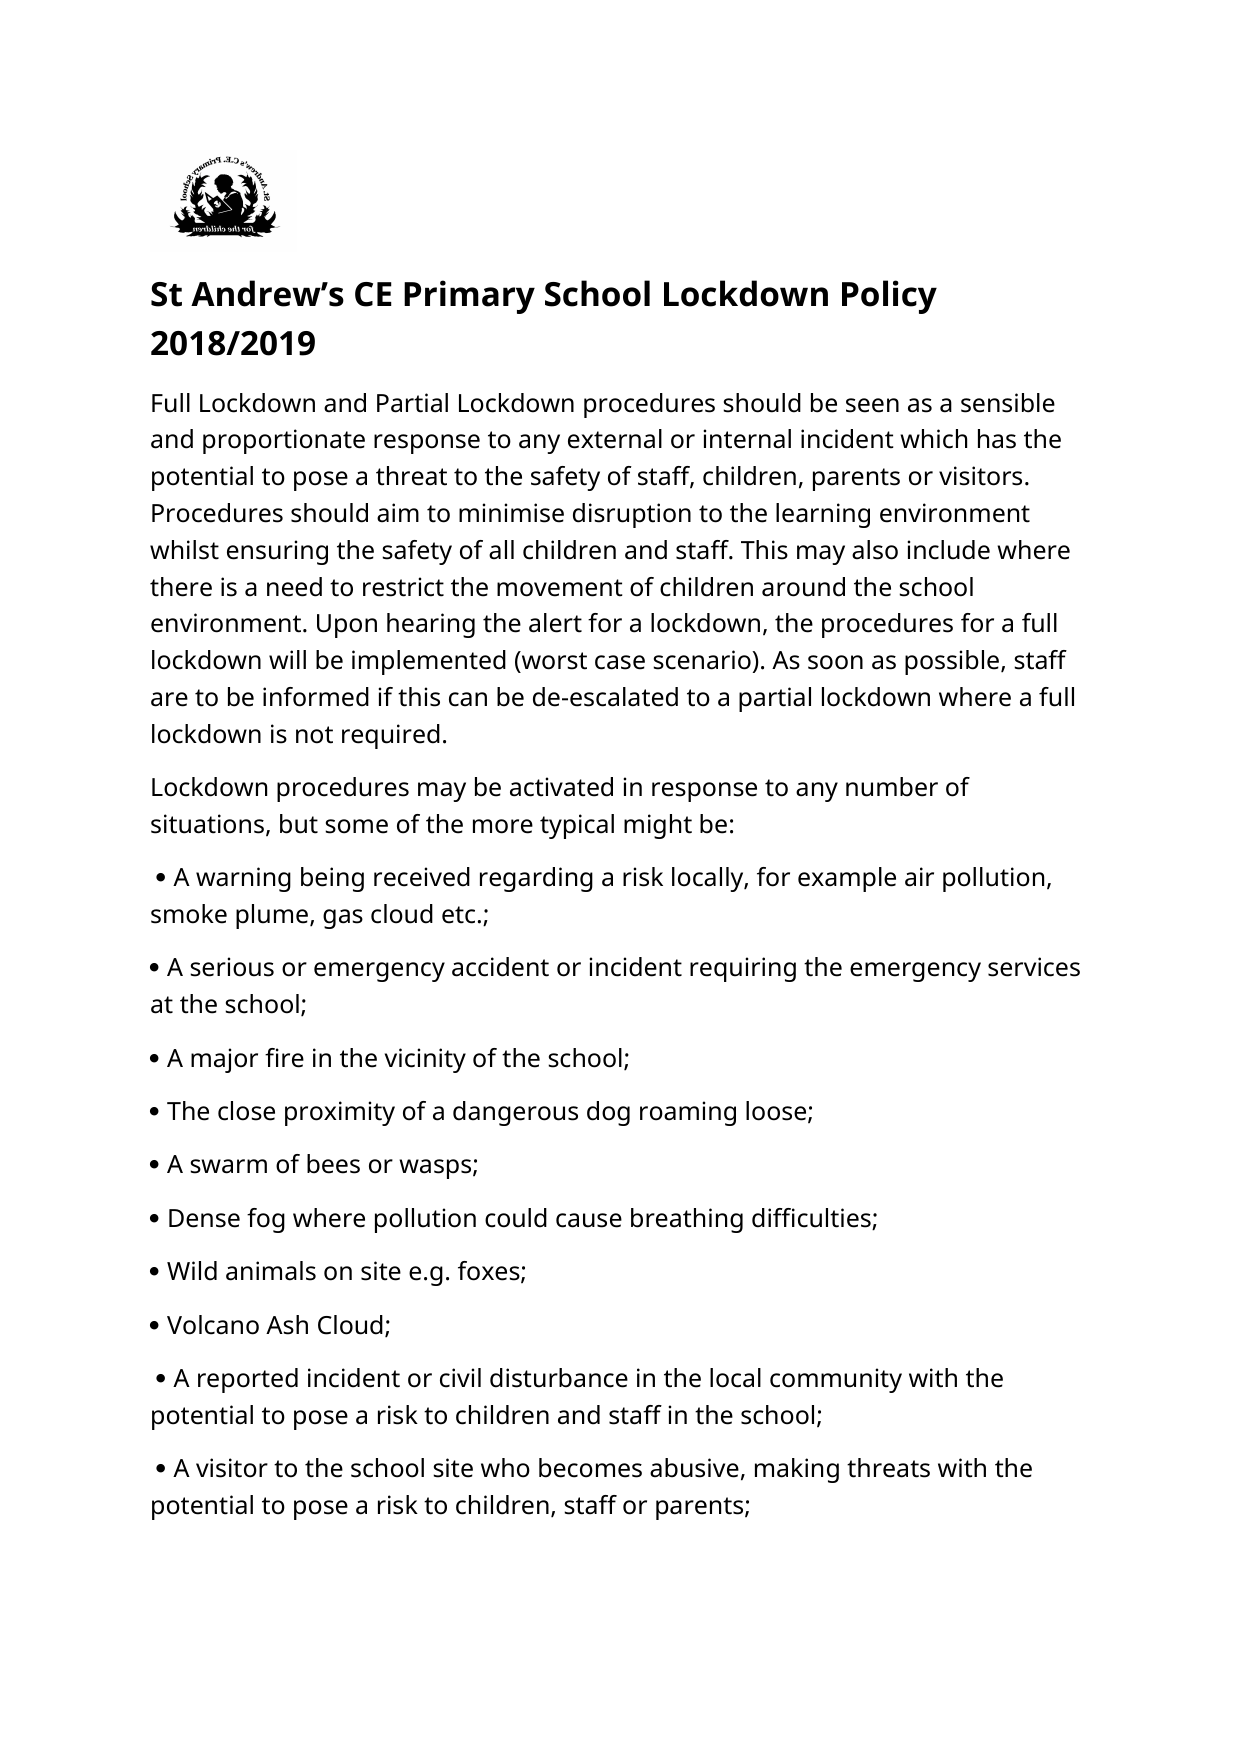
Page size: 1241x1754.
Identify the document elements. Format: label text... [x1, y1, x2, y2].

text St Andrew’s CE Primary School Lockdown Policy 2018/2019 [150, 271, 1090, 365]
text A warning being received regarding a risk locally, for example air pollution, smoke plume, gas cloud etc.; [150, 860, 1090, 931]
text Full Lockdown and Partial Lockdown procedures should be seen as a sensible and proportionate response to any external or internal incident which has the potential to pose a threat to the safety of staff, children, parents or visitors. Procedures should aim to minimise disruption to the learning environment whilst ensuring the safety of all children and staff. This may also include where there is a need to restrict the movement of children around the school environment. Upon hearing the alert for a lockdown, the procedures for a full lockdown will be implemented (worst case scenario). As soon as possible, staff are to be informed if this can be de-escalated to a partial lockdown where a full lockdown is not required. [150, 385, 1090, 750]
text A serious or emergency accident or incident requiring the emergency services at the school; [150, 950, 1090, 1021]
text A major fire in the vicinity of the school; [150, 1040, 1090, 1074]
text Dense fog where pollution could cause breathing difficulties; [150, 1201, 1090, 1235]
text A reported incident or civil disturbance in the local community with the potential to pose a risk to children and staff in the school; [150, 1361, 1090, 1432]
text Wild animals on site e.g. foxes; [150, 1254, 1090, 1288]
text A swarm of bees or wasps; [150, 1147, 1090, 1181]
picture [150, 150, 298, 252]
text Lockdown procedures may be activated in response to any number of situations, but some of the more typical might be: [150, 770, 1090, 841]
text Volcano Ash Cloud; [150, 1307, 1090, 1342]
text A visitor to the school site who becomes abusive, making threats with the potential to pose a risk to children, staff or parents; [150, 1451, 1090, 1522]
text The close proximity of a dangerous dog roaming loose; [150, 1094, 1090, 1128]
